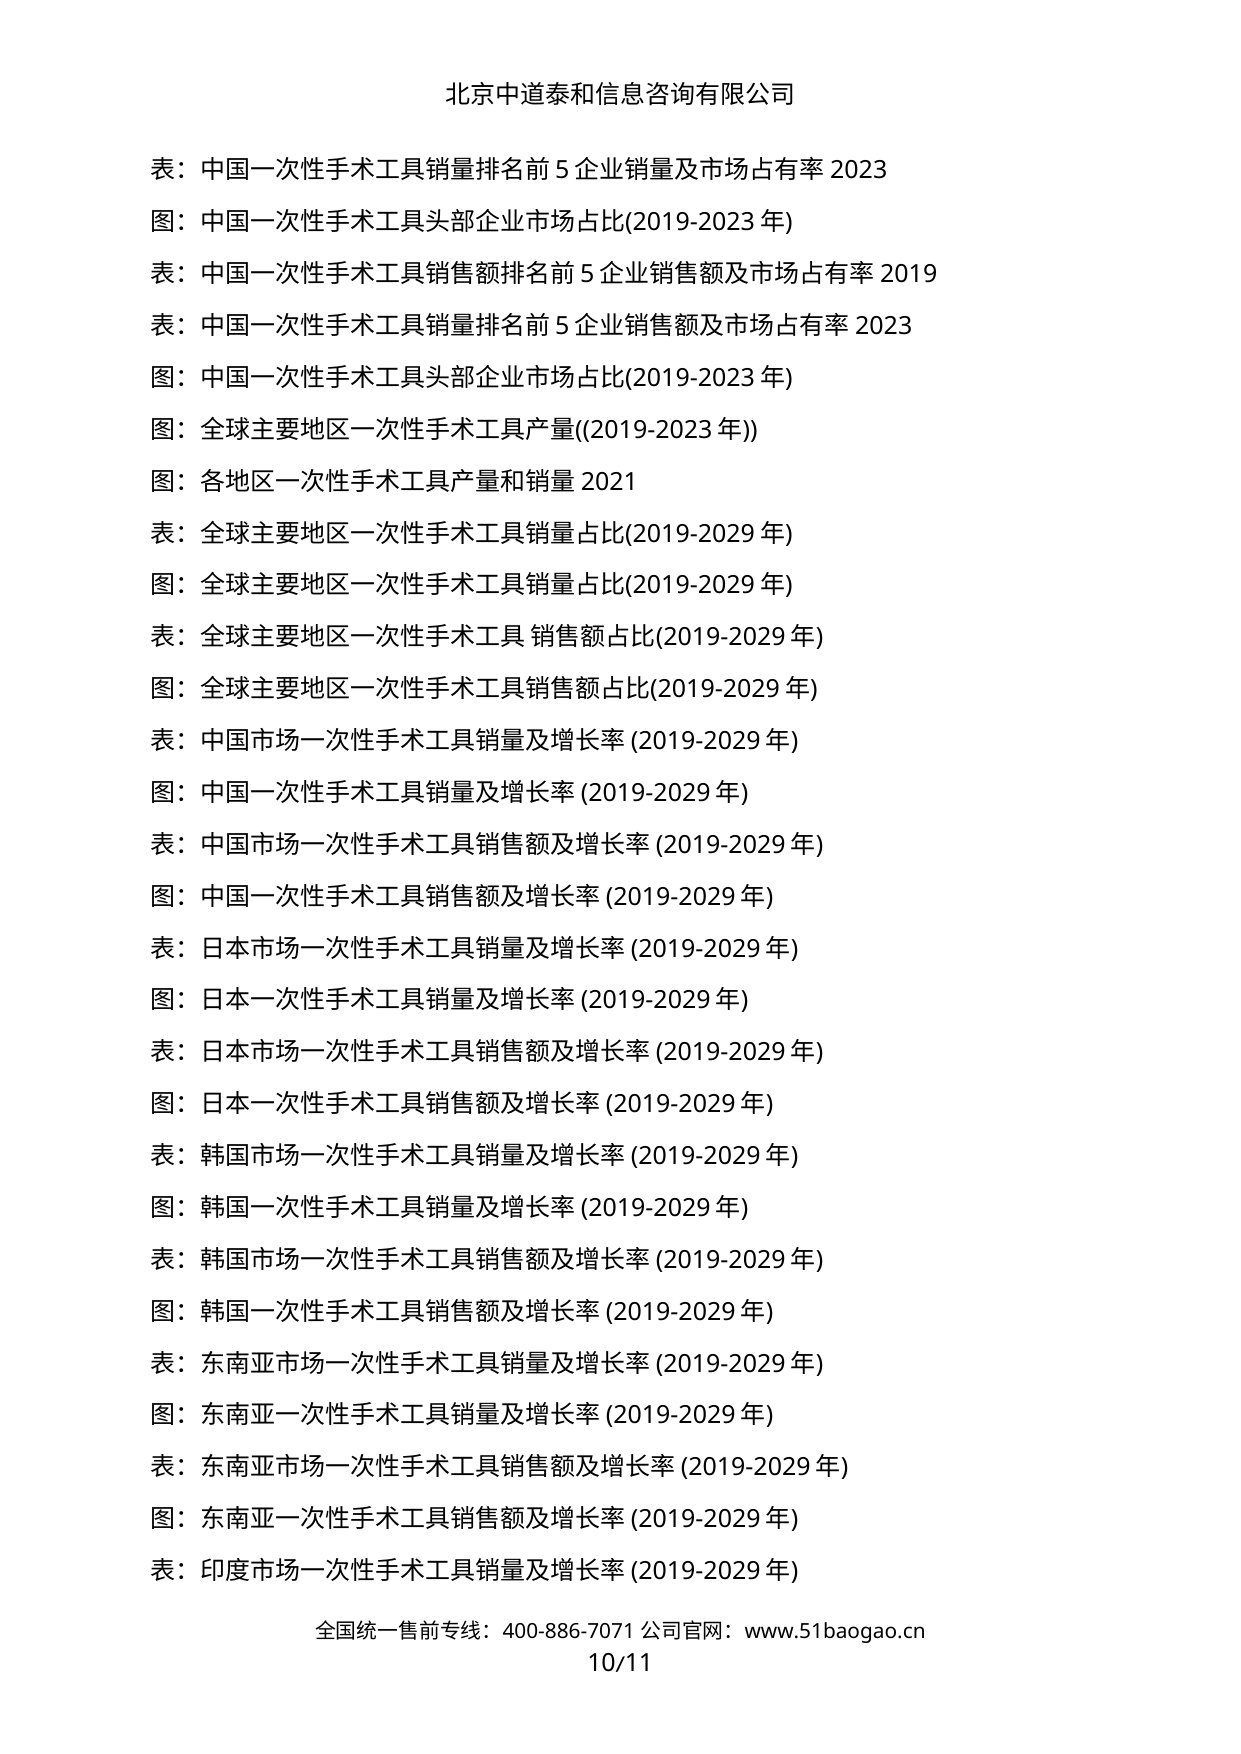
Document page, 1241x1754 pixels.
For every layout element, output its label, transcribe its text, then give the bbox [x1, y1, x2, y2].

text 表：日本市场一次性手术工具销量及增长率 (2019-2029年) [150, 928, 1090, 964]
text 图：日本一次性手术工具销售额及增长率 (2019-2029年) [150, 1084, 1090, 1120]
text 图：中国一次性手术工具销售额及增长率 (2019-2029年) [150, 876, 1090, 912]
text 图：全球主要地区一次性手术工具销量占比(2019-2029年) [150, 565, 1090, 601]
text 表：韩国市场一次性手术工具销量及增长率 (2019-2029年) [150, 1136, 1090, 1172]
text 图：全球主要地区一次性手术工具产量((2019-2023年)) [150, 409, 1090, 446]
text 图：东南亚一次性手术工具销售额及增长率 (2019-2029年) [150, 1499, 1090, 1535]
text 图：日本一次性手术工具销量及增长率 (2019-2029年) [150, 980, 1090, 1016]
text 表：中国市场一次性手术工具销售额及增长率 (2019-2029年) [150, 824, 1090, 861]
text 表：全球主要地区一次性手术工具销量占比(2019-2029年) [150, 513, 1090, 549]
text 表：全球主要地区一次性手术工具 销售额占比(2019-2029年) [150, 617, 1090, 653]
text 表：东南亚市场一次性手术工具销量及增长率 (2019-2029年) [150, 1343, 1090, 1379]
text 图：中国一次性手术工具头部企业市场占比(2019-2023年) [150, 357, 1090, 394]
text 表：中国市场一次性手术工具销量及增长率 (2019-2029年) [150, 721, 1090, 757]
text 图：东南亚一次性手术工具销量及增长率 (2019-2029年) [150, 1395, 1090, 1431]
text 表：韩国市场一次性手术工具销售额及增长率 (2019-2029年) [150, 1239, 1090, 1276]
text 表：中国一次性手术工具销量排名前5企业销量及市场占有率 2023 [150, 150, 1090, 186]
text 图：中国一次性手术工具头部企业市场占比(2019-2023年) [150, 202, 1090, 238]
text 表：东南亚市场一次性手术工具销售额及增长率 (2019-2029年) [150, 1447, 1090, 1483]
text 图：中国一次性手术工具销量及增长率 (2019-2029年) [150, 772, 1090, 809]
text 图：韩国一次性手术工具销量及增长率 (2019-2029年) [150, 1187, 1090, 1224]
text 表：印度市场一次性手术工具销量及增长率 (2019-2029年) [150, 1551, 1090, 1587]
text 表：日本市场一次性手术工具销售额及增长率 (2019-2029年) [150, 1032, 1090, 1068]
text 图：各地区一次性手术工具产量和销量 2021 [150, 461, 1090, 497]
text 表：中国一次性手术工具销售额排名前5企业销售额及市场占有率 2019 [150, 254, 1090, 290]
text 表：中国一次性手术工具销量排名前5企业销售额及市场占有率 2023 [150, 306, 1090, 342]
text 图：韩国一次性手术工具销售额及增长率 (2019-2029年) [150, 1291, 1090, 1327]
text 图：全球主要地区一次性手术工具销售额占比(2019-2029年) [150, 669, 1090, 705]
